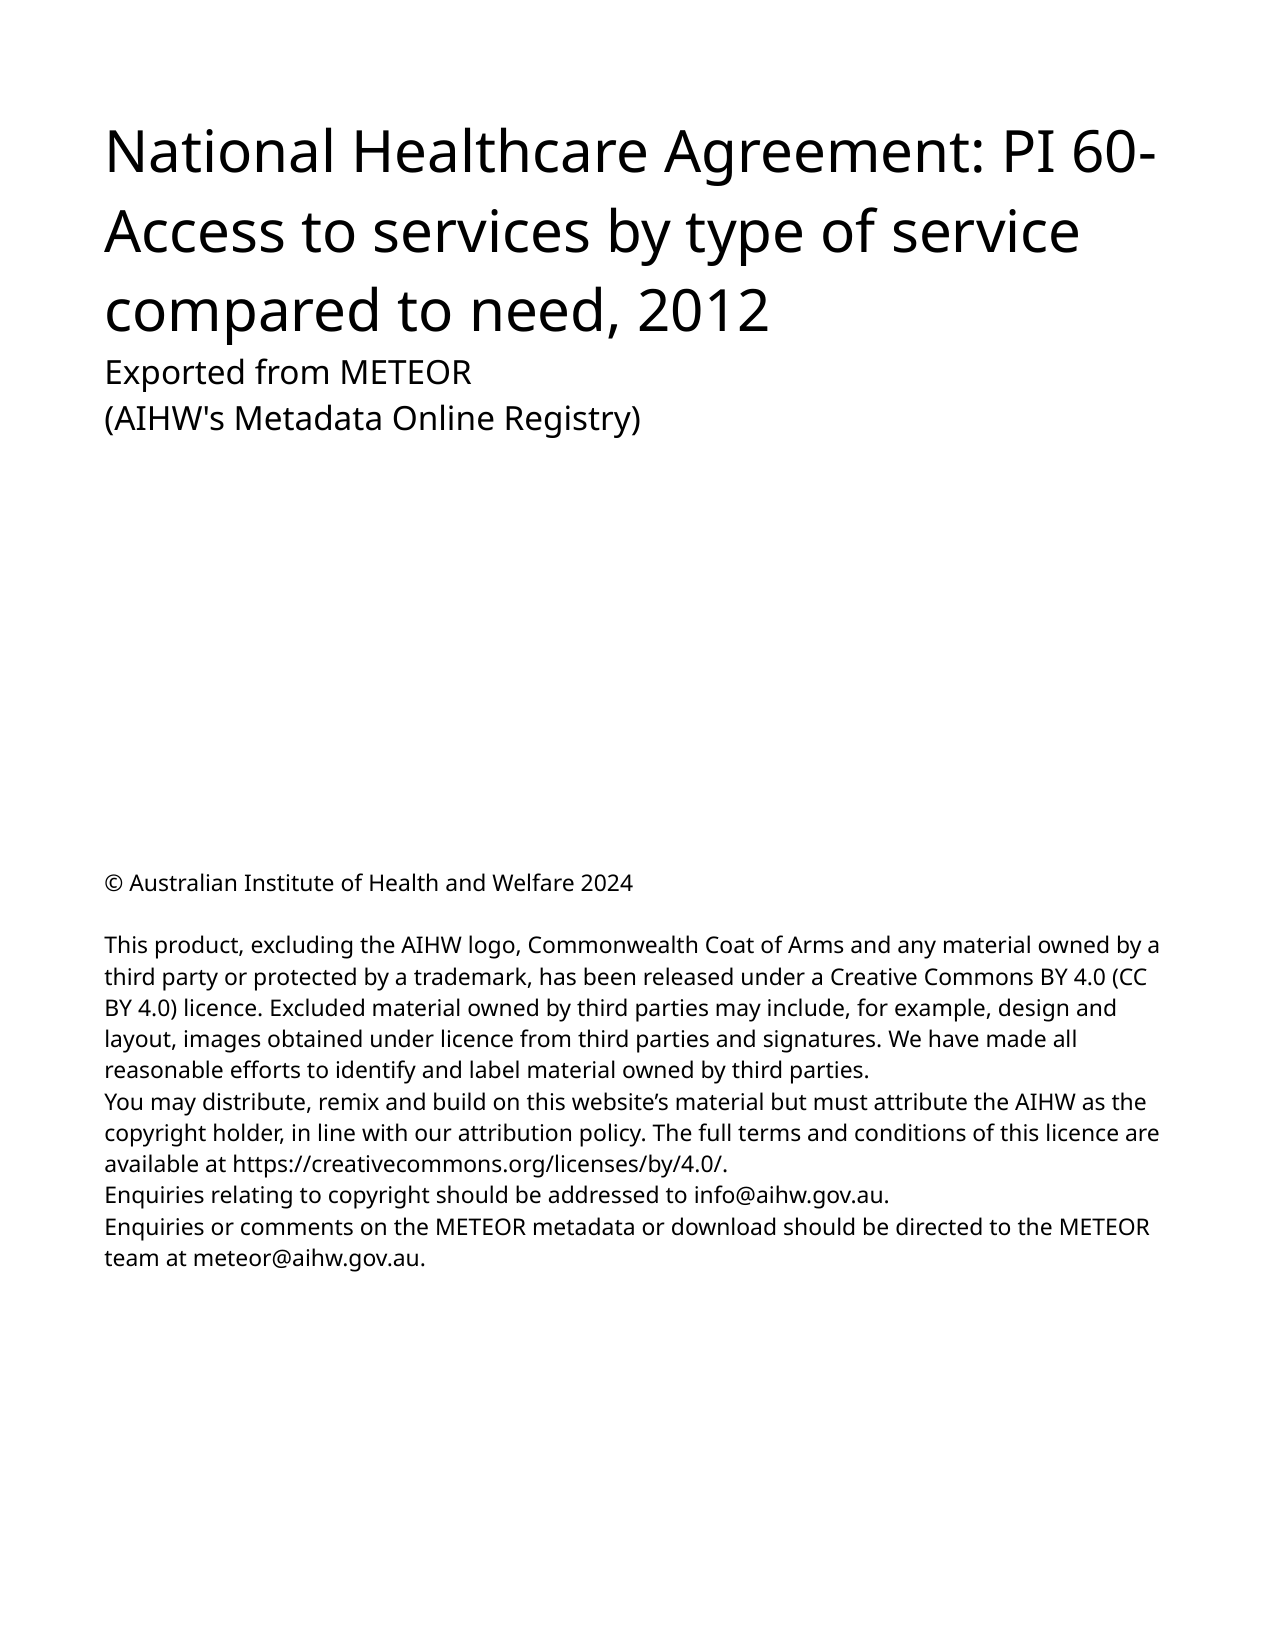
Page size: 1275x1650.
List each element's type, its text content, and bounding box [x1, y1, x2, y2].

subtitle (AIHW's Metadata Online Registry) [104, 394, 1171, 440]
text © Australian Institute of Health and Welfare 2024 [104, 867, 1171, 898]
text You may distribute, remix and build on this website’s material but must attribute the AIHW as the copyright holder, in line with our attribution policy. The full terms and conditions of this licence are available at https://creativecommons.org/licenses/by/4.0/. [104, 1086, 1171, 1179]
text This product, excluding the AIHW logo, Commonwealth Coat of Arms and any material owned by a third party or protected by a trademark, has been released under a Creative Commons BY 4.0 (CC BY 4.0) licence. Excluded material owned by third parties may include, for example, design and layout, images obtained under licence from third parties and signatures. We have made all reasonable efforts to identify and label material owned by third parties. [104, 929, 1171, 1086]
title National Healthcare Agreement: PI 60-Access to services by type of service compared to need, 2012 [104, 110, 1171, 349]
text Enquiries relating to copyright should be addressed to info@aihw.gov.au. [104, 1179, 1171, 1211]
subtitle Exported from METEOR [104, 349, 1171, 394]
text Enquiries or comments on the METEOR metadata or download should be directed to the METEOR team at meteor@aihw.gov.au. [104, 1211, 1171, 1273]
